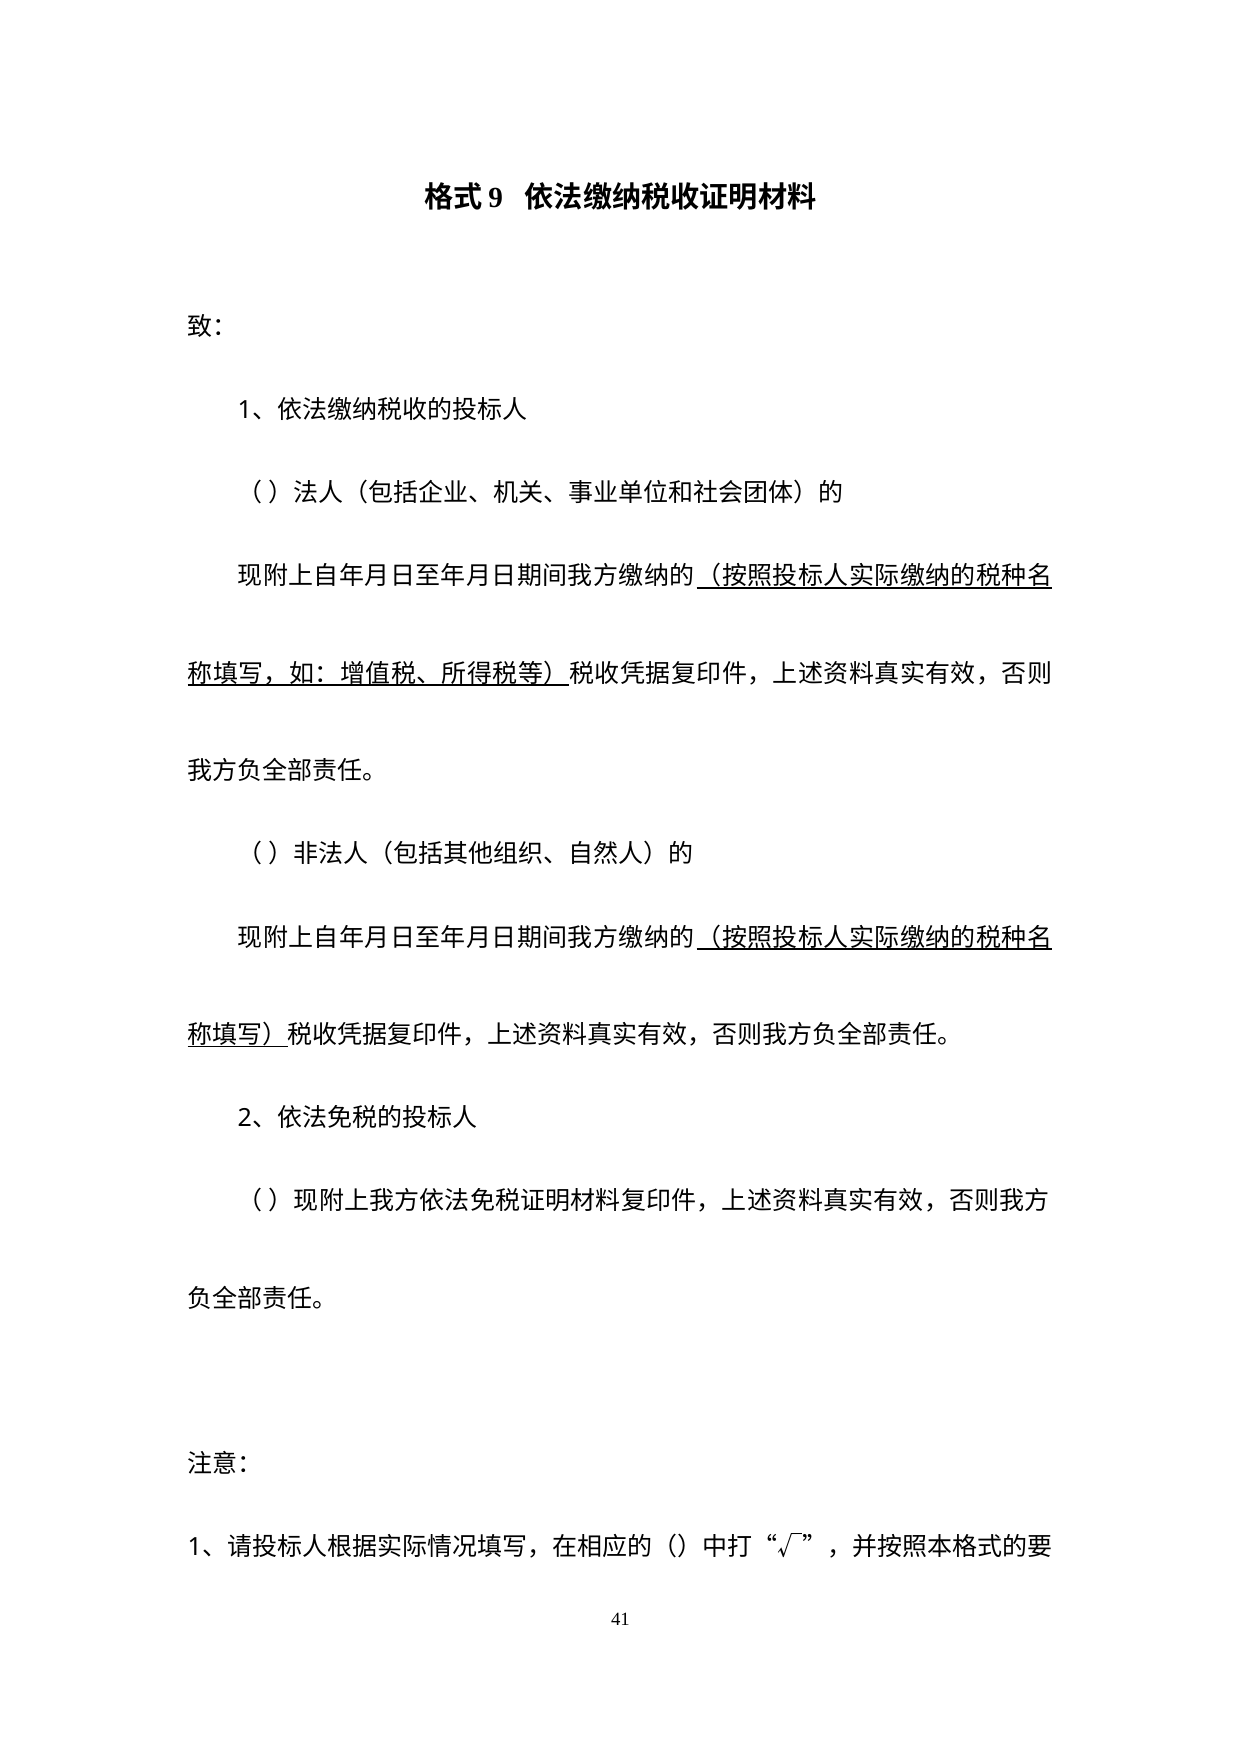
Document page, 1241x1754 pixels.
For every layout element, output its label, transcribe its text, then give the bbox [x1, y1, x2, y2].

text 现附上自年月日至年月日期间我方缴纳的（按照投标人实际缴纳的税种名称填写，如：增值税、所得税等）税收凭据复印件，上述资料真实有效，否则我方负全部责任。 [187, 541, 1053, 801]
text 注意： [187, 1429, 1053, 1494]
text 2、依法免税的投标人 [187, 1083, 1053, 1148]
text （ ）法人（包括企业、机关、事业单位和社会团体）的 [187, 458, 1053, 523]
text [187, 1512, 1053, 1577]
text 致： [187, 292, 1053, 357]
text 格式9 依法缴纳税收证明材料 [187, 162, 1053, 227]
text （ ）非法人（包括其他组织、自然人）的 [187, 819, 1053, 884]
text 现附上自年月日至年月日期间我方缴纳的（按照投标人实际缴纳的税种名称填写）税收凭据复印件，上述资料真实有效，否则我方负全部责任。 [187, 903, 1053, 1065]
text 1、依法缴纳税收的投标人 [187, 375, 1053, 440]
text （ ）现附上我方依法免税证明材料复印件，上述资料真实有效，否则我方负全部责任。 [187, 1166, 1053, 1329]
